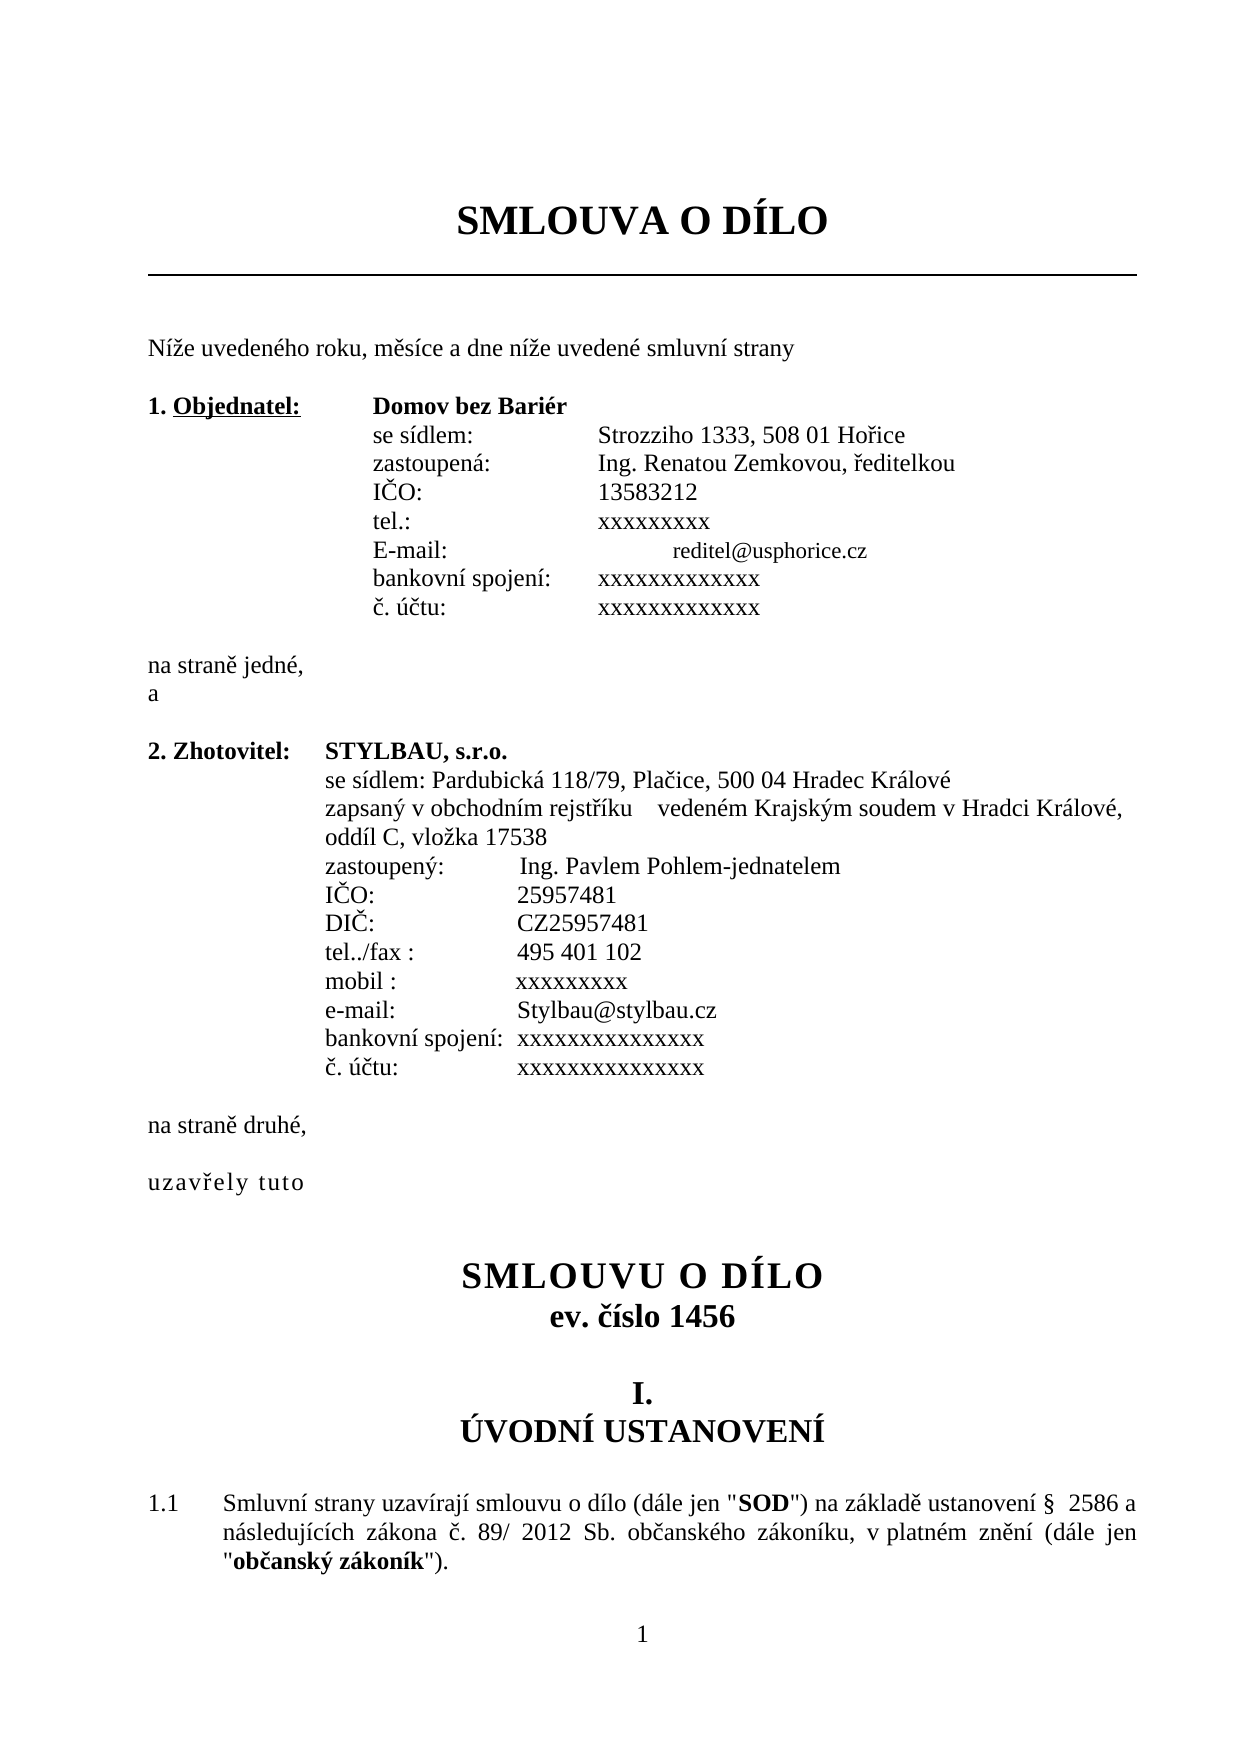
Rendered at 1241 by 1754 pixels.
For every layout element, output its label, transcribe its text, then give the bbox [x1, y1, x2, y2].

text e-mail: Stylbau@stylbau.cz [148, 995, 1137, 1023]
text E-mail: reditel@usphorice.cz [148, 535, 1137, 563]
text bankovní spojení: xxxxxxxxxxxxx [148, 563, 1137, 592]
text se sídlem: Strozziho 1333, 508 01 Hořice [148, 420, 1137, 448]
text IČO: 25957481 [148, 880, 1137, 908]
text č. účtu: xxxxxxxxxxxxxxx [148, 1052, 1137, 1081]
text zastoupený: Ing. Pavlem Pohlem-jednatelem [325, 851, 1137, 880]
text Níže uvedeného roku, měsíce a dne níže uvedené smluvní strany [148, 333, 1137, 362]
text a [148, 678, 1137, 707]
text na straně druhé, [148, 1110, 1137, 1138]
text zastoupená: Ing. Renatou Zemkovou, ředitelkou [298, 448, 1137, 477]
text se sídlem: Pardubická 118/79, Plačice, 500 04 Hradec Králové [148, 765, 1137, 793]
text uzavřely tuto [148, 1167, 1137, 1196]
text zapsaný v obchodním rejstříku vedeném Krajským soudem v Hradci Králové, oddíl C, vložka 17538 [325, 793, 1137, 851]
text SMLOUVU O DÍLO [148, 1253, 1137, 1297]
text DIČ: CZ25957481 [148, 908, 1137, 937]
text 1. Objednatel: Domov bez Bariér [148, 391, 1137, 420]
text mobil : xxxxxxxxx [148, 966, 1137, 995]
text I. [148, 1373, 1137, 1412]
text na straně jedné, [148, 650, 1137, 678]
text ev. číslo 1456 [148, 1297, 1137, 1335]
text SMLOUVA O DÍLO [148, 196, 1137, 243]
text 2. Zhotovitel: STYLBAU, s.r.o. [148, 736, 1137, 765]
text bankovní spojení: xxxxxxxxxxxxxxx [148, 1023, 1137, 1052]
text tel.: xxxxxxxxx [298, 506, 1137, 535]
text IČO: 13583212 [298, 477, 1137, 506]
text č. účtu: xxxxxxxxxxxxx [148, 592, 1137, 621]
text ÚVODNÍ USTANOVENÍ [148, 1412, 1137, 1450]
list Smluvní strany uzavírají smlouvu o dílo (dále jen "SOD") na základě ustanovení § 2586 a následujících zákona č. 89/ 2012 Sb. občanského zákoníku, v platném znění (dále jen "občanský zákoník"). [148, 1488, 1137, 1574]
text tel../fax : 495 401 102 [148, 937, 1137, 966]
